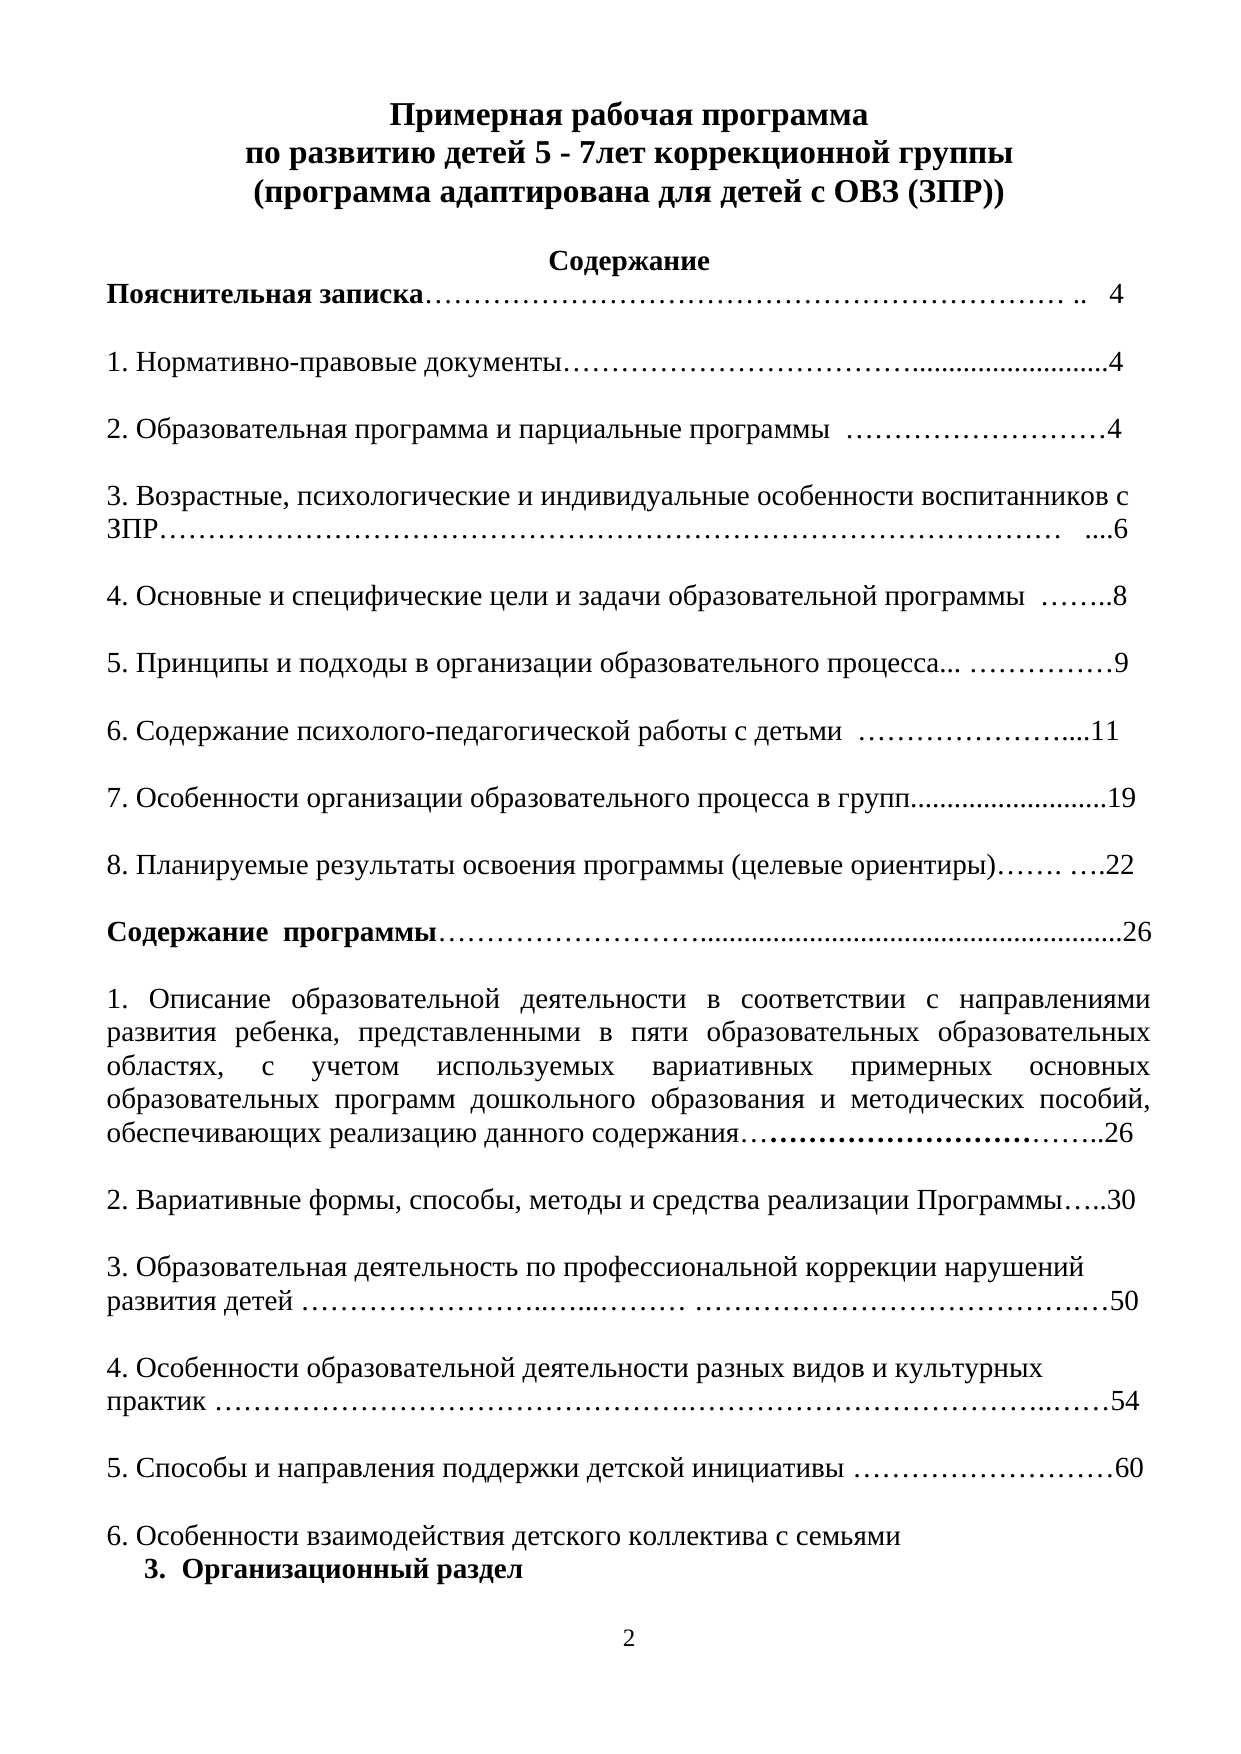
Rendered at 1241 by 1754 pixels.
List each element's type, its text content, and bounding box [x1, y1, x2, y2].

text 1. Нормативно-правовые документы………………………………...........................4 [106, 344, 1152, 377]
text 6. Особенности взаимодействия детского коллектива с семьями [106, 1518, 1152, 1551]
text 7. Особенности организации образовательного процесса в групп...........................19 [106, 780, 1152, 813]
text Содержание программы………………………..........................................................26 [106, 914, 1152, 947]
text Пояснительная записка………………………………………………………… .. 4 [106, 277, 1125, 310]
text 8. Планируемые результаты освоения программы (целевые ориентиры)……. ….22 [106, 847, 1152, 880]
text по развитию детей 5 - 7лет коррекционной группы [106, 133, 1152, 171]
text 6. Содержание психолого-педагогической работы с детьми …………………....11 [106, 713, 1125, 746]
text (программа адаптирована для детей с ОВЗ (ЗПР)) [106, 171, 1152, 209]
text 3. Образовательная деятельность по профессиональной коррекции нарушений развития детей ……………………..…...……… ………………………………….…50 [106, 1249, 1152, 1316]
text 3. Возрастные, психологические и индивидуальные особенности воспитанников с ЗПР………………………………………………………………………………… ....6 [106, 478, 1152, 545]
text 1. Описание образовательной деятельности в соответствии с направлениями развития ребенка, представленными в пяти образовательных образовательных областях, с учетом используемых вариативных примерных основных образовательных программ дошкольного образования и методических пособий, обеспечивающих реализацию данного содержания………………………………..26 [106, 981, 1152, 1149]
text 5. Способы и направления поддержки детской инициативы ………………………60 [106, 1451, 1152, 1484]
list Организационный раздел [144, 1551, 1152, 1585]
text Содержание [106, 243, 1152, 277]
text 2. Вариативные формы, способы, методы и средства реализации Программы…..30 [106, 1182, 1152, 1216]
text 4. Особенности образовательной деятельности разных видов и культурных [106, 1350, 1152, 1383]
text 2. Образовательная программа и парциальные программы ………………………4 [106, 411, 1152, 444]
text 5. Принципы и подходы в организации образовательного процесса... ……………9 [106, 646, 1152, 679]
text Примерная рабочая программа [106, 94, 1152, 133]
text практик ………………………………………….………………………………..……54 [106, 1383, 1152, 1417]
text 4. Основные и специфические цели и задачи образовательной программы ……..8 [106, 578, 1152, 612]
